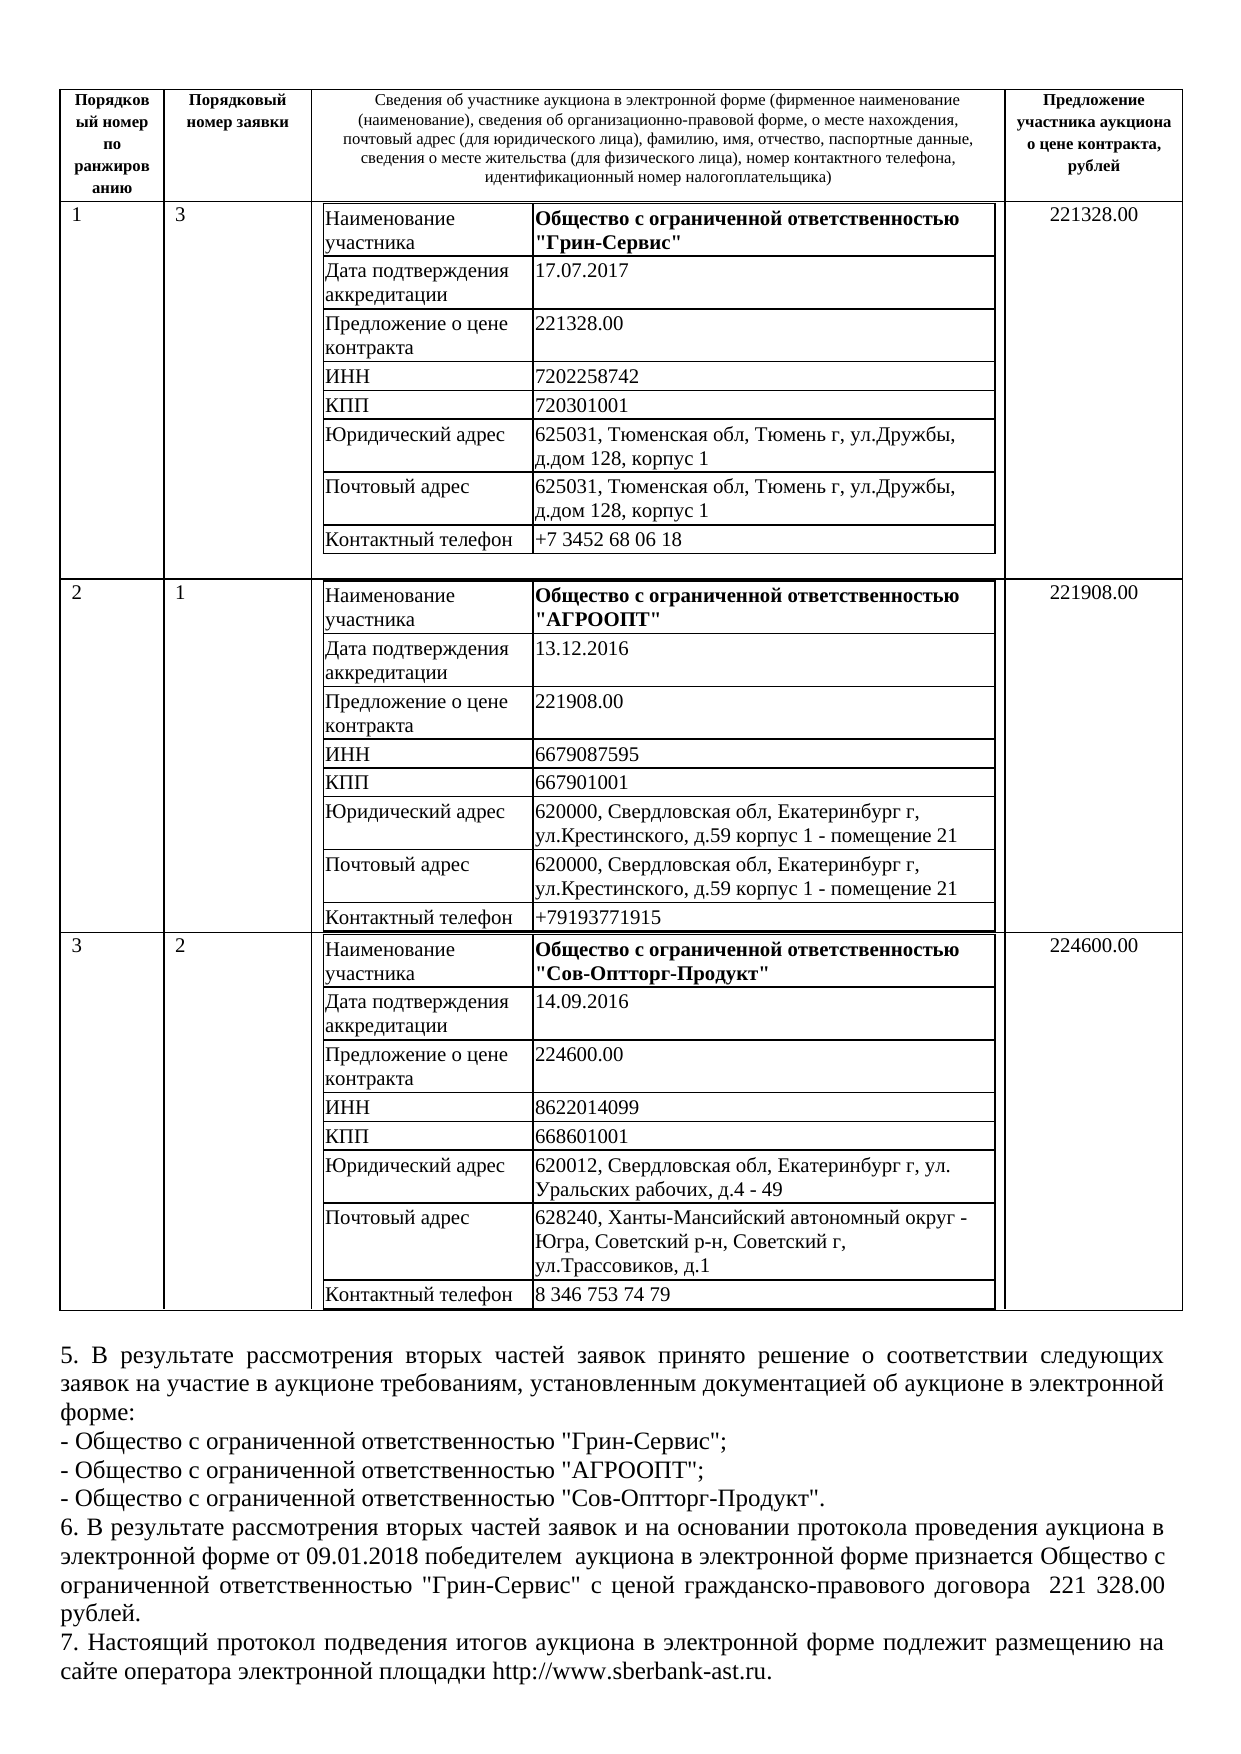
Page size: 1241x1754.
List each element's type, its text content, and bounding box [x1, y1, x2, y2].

table_cell [534, 797, 994, 849]
table_cell [324, 1093, 532, 1121]
table_cell [534, 1041, 994, 1092]
table_cell [324, 797, 532, 849]
table_cell [324, 850, 532, 902]
table_header Порядковый номер по ранжированию [61, 90, 163, 201]
text - Общество с ограниченной ответственностью "Грин-Сервис"; [60, 1426, 1165, 1455]
table_cell [534, 1204, 994, 1279]
table_cell [312, 202, 1004, 578]
text - Общество с ограниченной ответственностью "Сов-Оптторг-Продукт". [60, 1483, 1165, 1512]
table_cell [534, 582, 994, 633]
table_cell [324, 769, 532, 796]
table_cell 1 [61, 202, 163, 578]
table_cell [324, 1041, 532, 1092]
table_cell [324, 687, 532, 738]
table_cell [324, 1204, 532, 1279]
table_cell [534, 935, 994, 986]
table_cell 221908.00 [1006, 580, 1182, 932]
table_cell [324, 634, 532, 686]
table_cell 221328.00 [1006, 202, 1182, 578]
table_cell [534, 687, 994, 738]
table_cell [312, 933, 323, 1309]
table_cell [534, 988, 994, 1039]
table_cell [324, 1151, 532, 1202]
table_cell [324, 1281, 532, 1308]
table_cell [534, 1151, 994, 1202]
table_cell [534, 1122, 994, 1149]
table_cell [534, 634, 994, 686]
table_cell [534, 850, 994, 902]
table_cell [996, 580, 1004, 932]
table_cell [534, 769, 994, 796]
table_cell [996, 933, 1004, 1309]
text 7. Настоящий протокол подведения итогов аукциона в электронной форме подлежит размещению на сайте оператора электронной площадки http://www.sberbank-ast.ru. [60, 1627, 1165, 1685]
table_cell [534, 1281, 994, 1308]
text 5. В результате рассмотрения вторых частей заявок принято решение о соответствии следующих заявок на участие в аукционе требованиям, установленным документацией об аукционе в электронной форме: [60, 1340, 1165, 1426]
table_cell [324, 935, 532, 986]
table_cell 3 [61, 933, 163, 1309]
table_cell 224600.00 [1006, 933, 1182, 1309]
table_cell 1 [165, 580, 311, 932]
table_header Предложение участника аукциона о цене контракта, рублей [1006, 90, 1182, 201]
table_cell 2 [61, 580, 163, 932]
table_cell [324, 988, 532, 1039]
table_cell [324, 582, 532, 633]
table_cell [534, 740, 994, 767]
table_cell [324, 1122, 532, 1149]
text - Общество с ограниченной ответственностью "АГРООПТ"; [60, 1455, 1165, 1483]
table_cell [312, 580, 323, 932]
table_header Сведения об участнике аукциона в электронной форме (фирменное наименование (наименование), сведения об организационно-правовой форме, о месте нахождения, почтовый адрес (для юридического лица), фамилию, имя, отчество, паспортные данные, сведения о месте жительства (для физического лица), номер контактного телефона, идентификационный номер налогоплательщика) [312, 90, 1004, 201]
table_cell [534, 1093, 994, 1121]
table_cell 2 [165, 933, 311, 1309]
table_cell [324, 740, 532, 767]
table_header Порядковый номер заявки [165, 90, 311, 201]
text 6. В результате рассмотрения вторых частей заявок и на основании протокола проведения аукциона в электронной форме от 09.01.2018 победителем аукциона в электронной форме признается Общество с ограниченной ответственностью "Грин-Сервис" с ценой гражданско-правового договора 221 328.00 рублей. [60, 1512, 1165, 1627]
table_cell [324, 903, 532, 930]
table_cell [534, 903, 994, 930]
table_cell 3 [165, 202, 311, 578]
